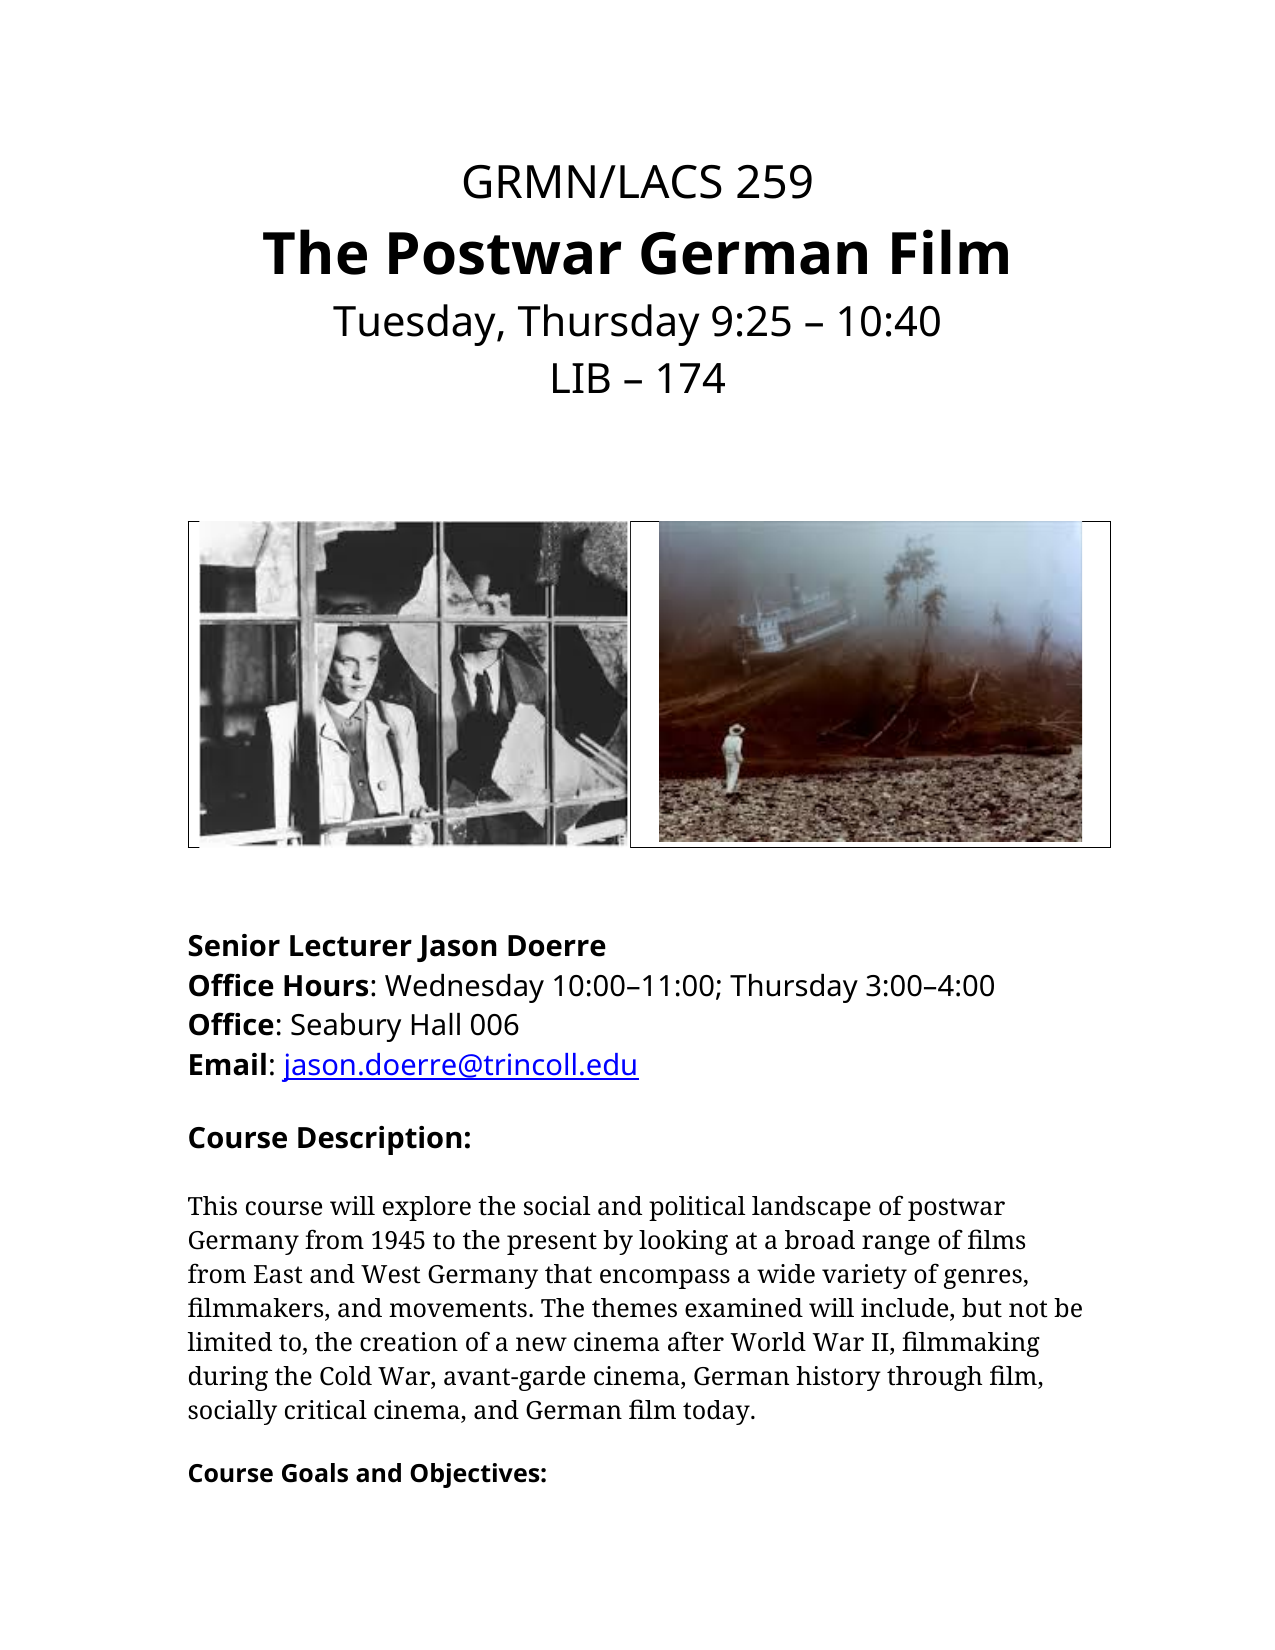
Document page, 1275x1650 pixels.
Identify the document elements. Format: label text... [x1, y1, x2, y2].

text GRMN/LACS 259 [187, 150, 1087, 212]
text Tuesday, Thursday 9:25 – 10:40 [187, 292, 1087, 349]
table_header [189, 522, 199, 847]
text Office: Seabury Hall 006 [187, 1004, 1087, 1044]
text Course Goals and Objectives: [187, 1456, 1087, 1489]
picture [199, 521, 630, 848]
text LIB – 174 [187, 349, 1087, 405]
text Office Hours: Wednesday 10:00–11:00; Thursday 3:00–4:00 [187, 965, 1087, 1004]
text Email: jason.doerre@trincoll.edu [187, 1044, 1087, 1084]
picture [659, 521, 1083, 842]
text The Postwar German Film [187, 212, 1087, 292]
text Senior Lecturer Jason Doerre [187, 925, 1087, 965]
text This course will explore the social and political landscape of postwar Germany from 1945 to the present by looking at a broad range of films from East and West Germany that encompass a wide variety of genres, filmmakers, and movements. The themes examined will include, but not be limited to, the creation of a new cinema after World War II, filmmaking during the Cold War, avant-garde cinema, German history through film, socially critical cinema, and German film today. [187, 1188, 1087, 1427]
table_header [631, 522, 1110, 847]
text Course Description: [187, 1117, 1087, 1157]
